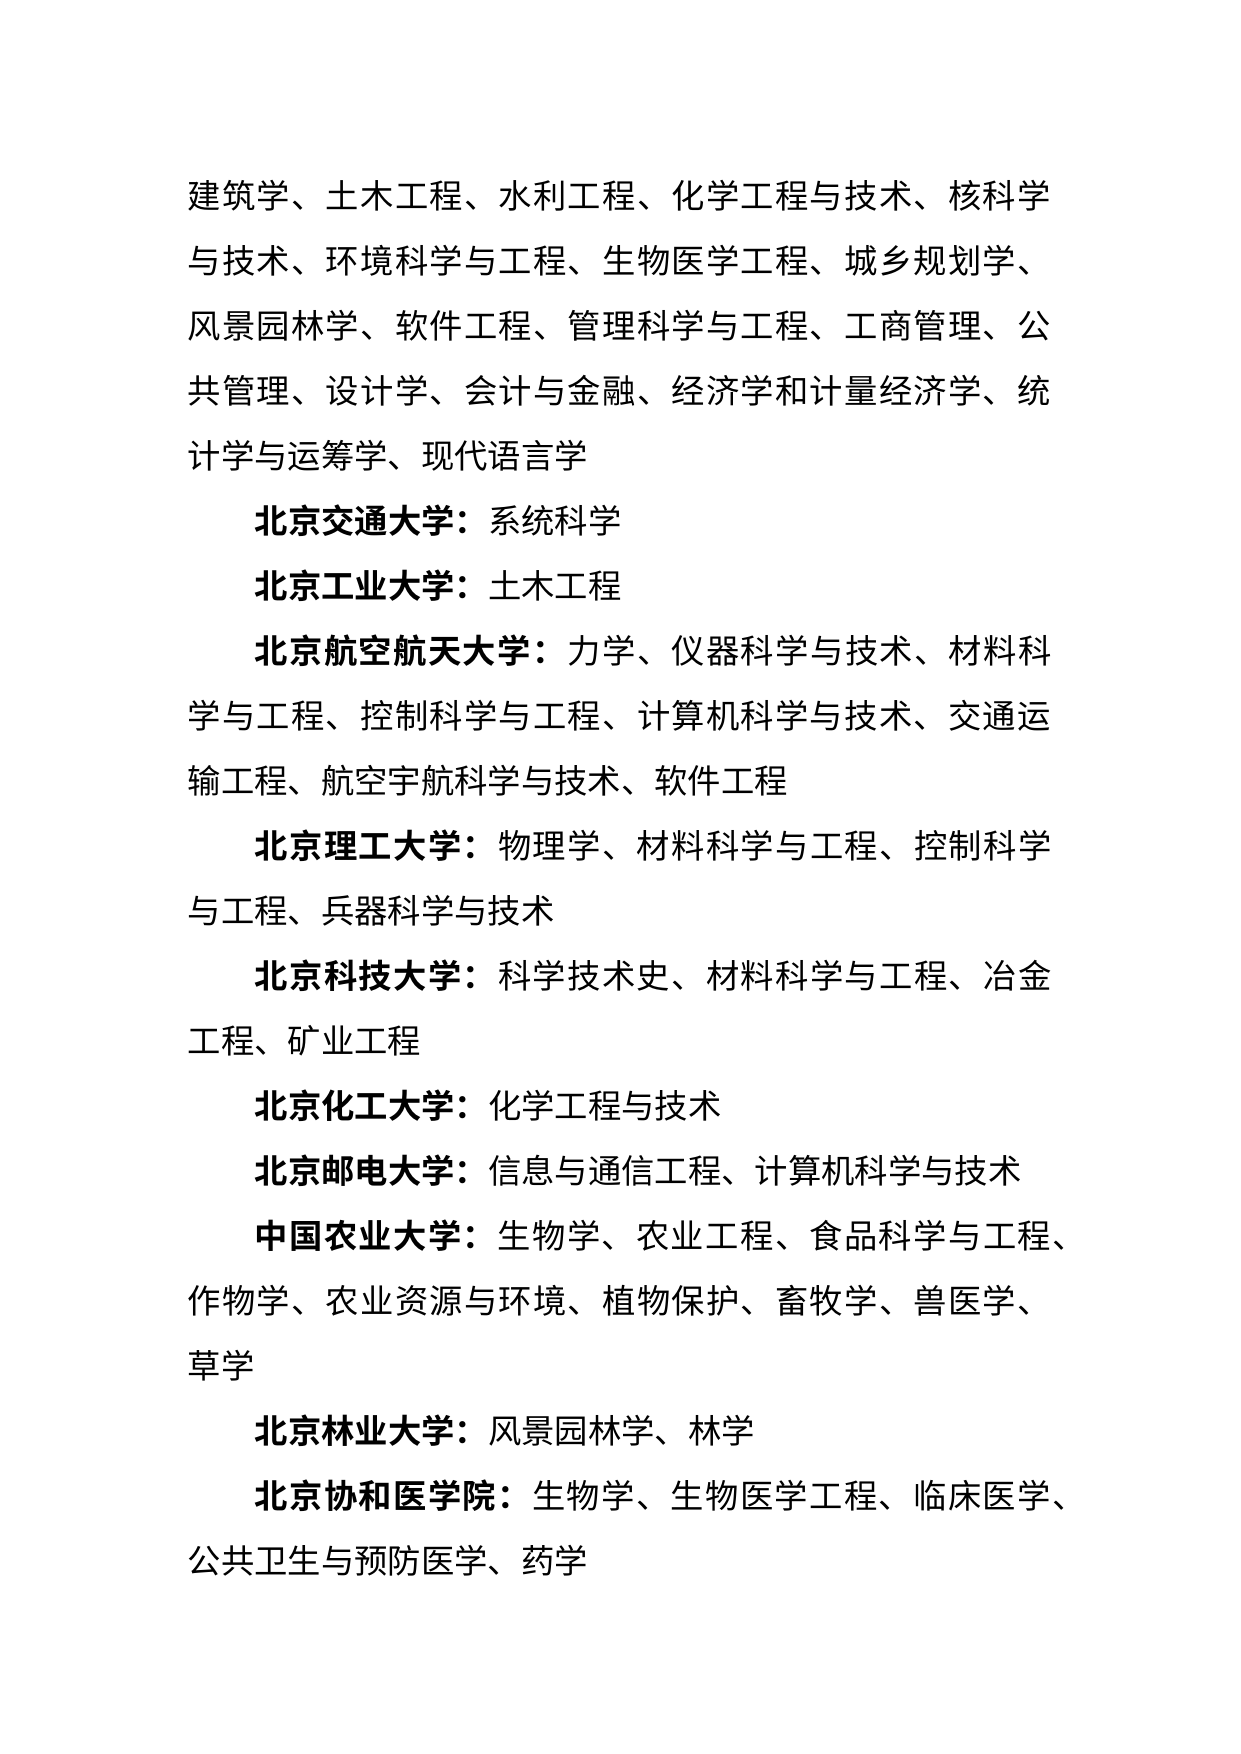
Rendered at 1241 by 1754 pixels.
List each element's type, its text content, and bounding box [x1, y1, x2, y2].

text 北京化工大学：化学工程与技术 [187, 1072, 1053, 1137]
text 北京邮电大学：信息与通信工程、计算机科学与技术 [187, 1137, 1053, 1202]
text 北京科技大学：科学技术史、材料科学与工程、冶金工程、矿业工程 [187, 942, 1053, 1072]
text 北京交通大学：系统科学 [187, 487, 1053, 552]
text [187, 162, 1053, 487]
text 北京协和医学院：生物学、生物医学工程、临床医学、公共卫生与预防医学、药学 [187, 1462, 1053, 1592]
text 北京理工大学：物理学、材料科学与工程、控制科学与工程、兵器科学与技术 [187, 812, 1053, 942]
text 北京林业大学：风景园林学、林学 [187, 1397, 1053, 1462]
text 中国农业大学：生物学、农业工程、食品科学与工程、作物学、农业资源与环境、植物保护、畜牧学、兽医学、草学 [187, 1202, 1053, 1397]
text 北京航空航天大学：力学、仪器科学与技术、材料科学与工程、控制科学与工程、计算机科学与技术、交通运输工程、航空宇航科学与技术、软件工程 [187, 617, 1053, 812]
text 北京工业大学：土木工程 [187, 552, 1053, 617]
